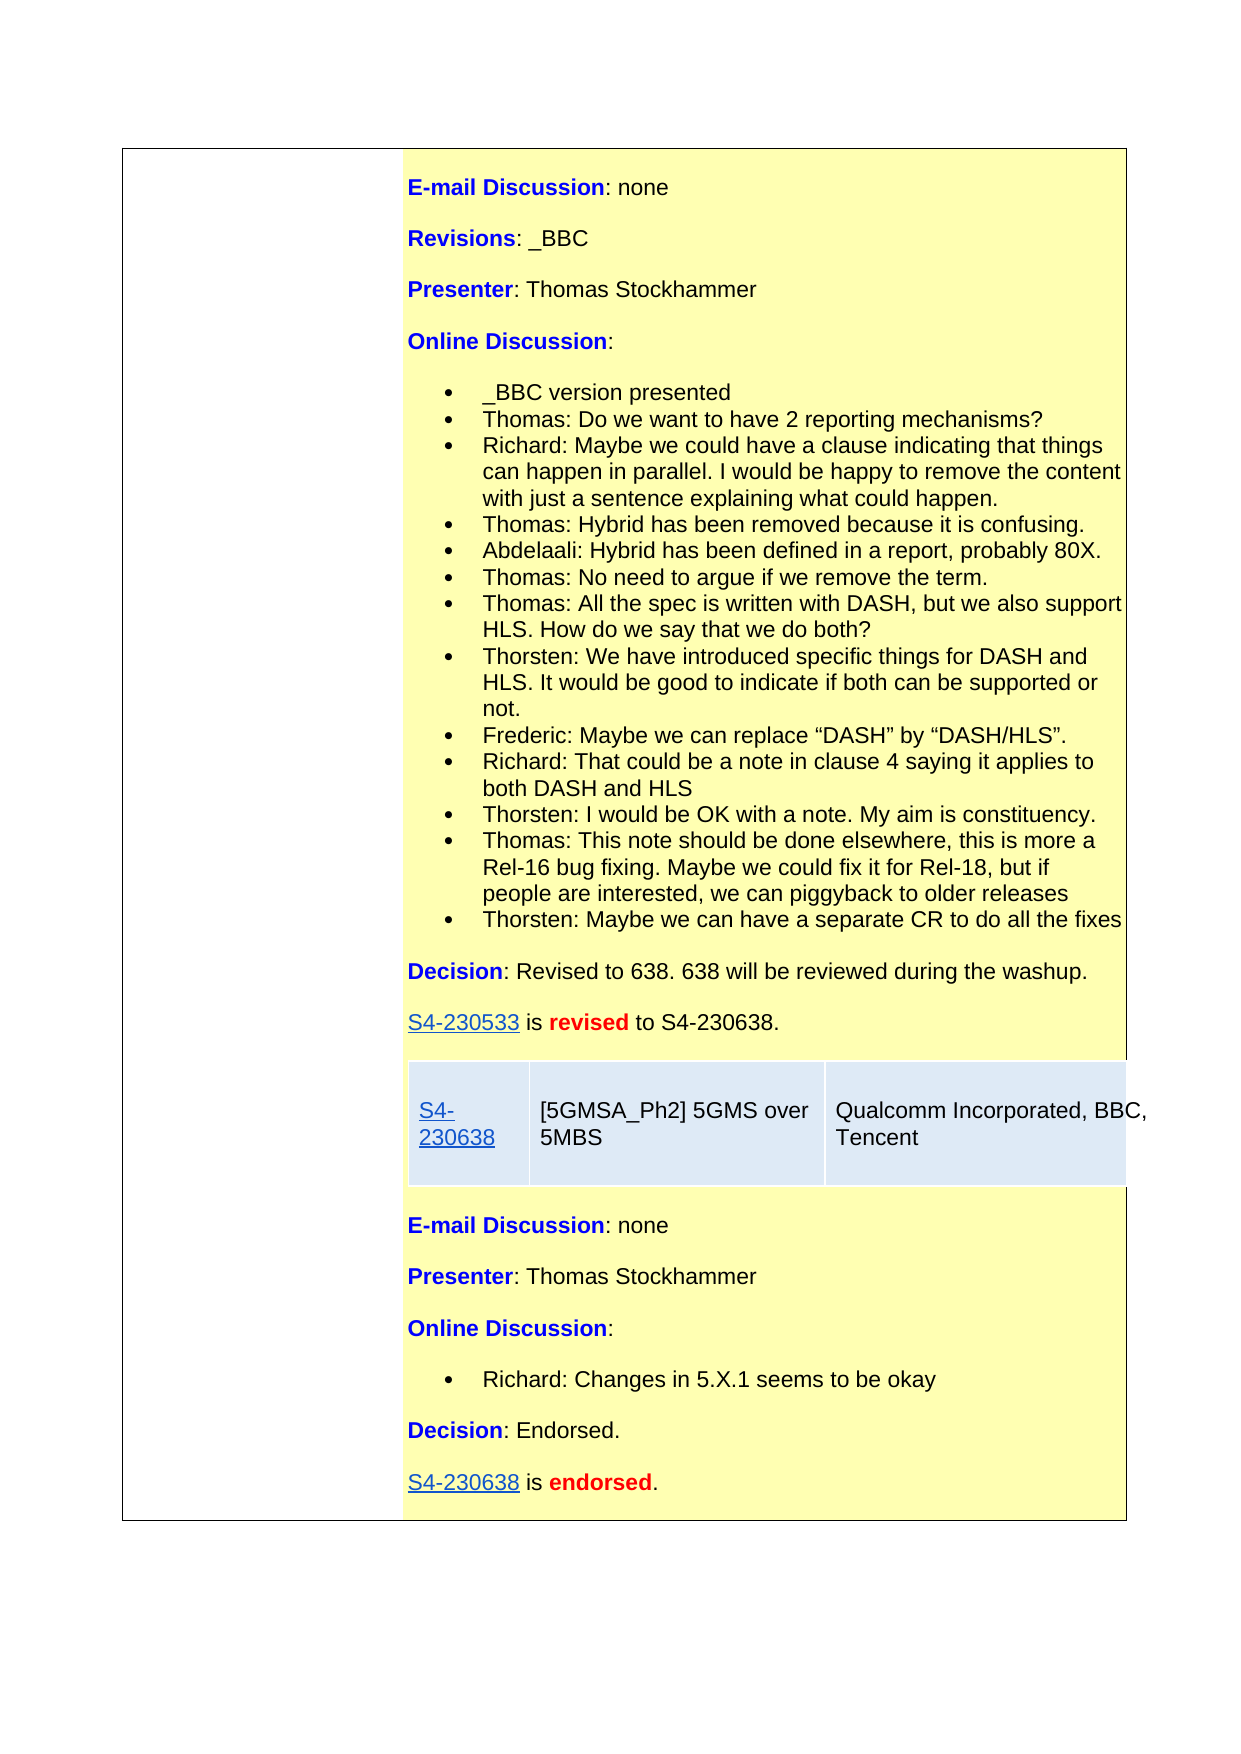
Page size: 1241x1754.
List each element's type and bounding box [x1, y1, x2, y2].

table_cell [123, 149, 403, 1520]
table_cell [403, 149, 1126, 1520]
